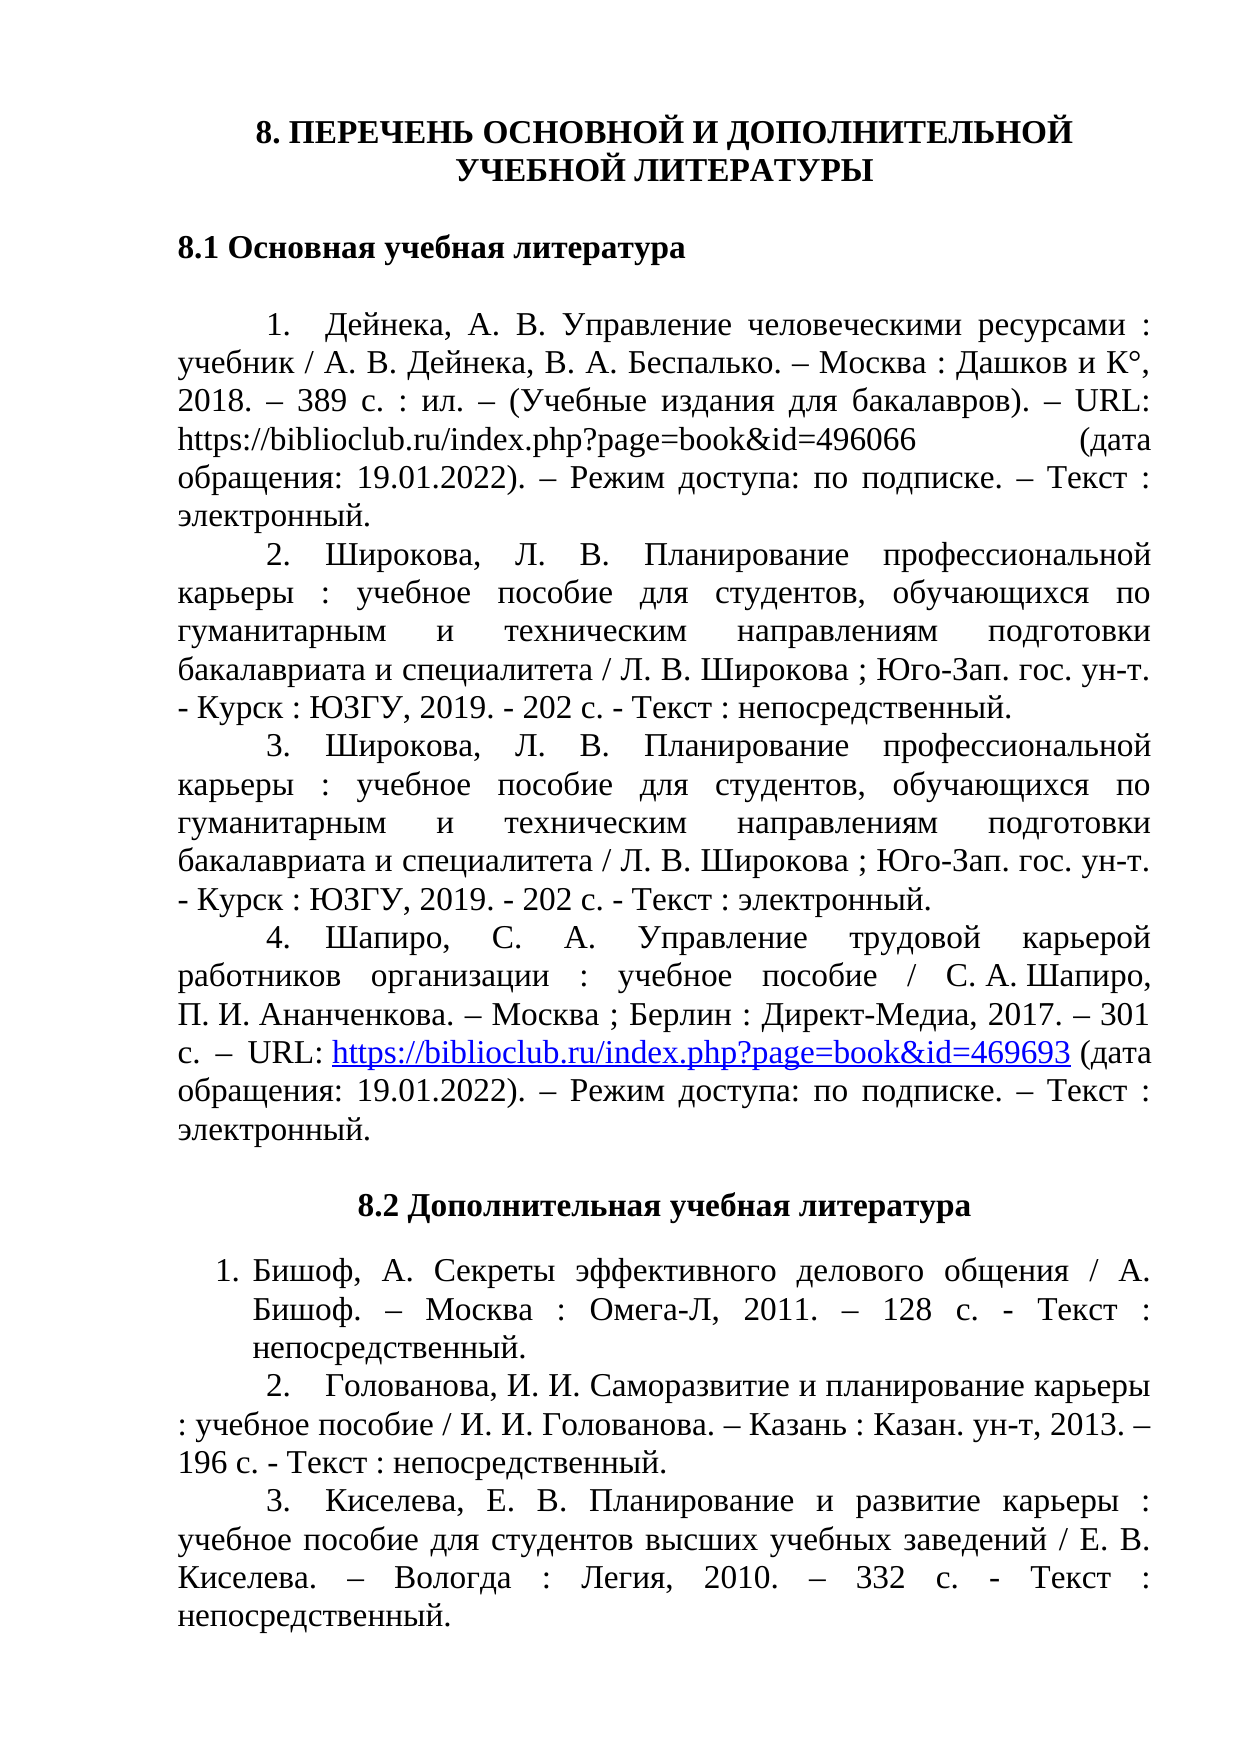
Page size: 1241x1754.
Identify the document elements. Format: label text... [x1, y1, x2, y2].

list 8.2 Дополнительная учебная литература [177, 1186, 1152, 1224]
list Голованова, И. И. Саморазвитие и планирование карьеры : учебное пособие / И. И. Голованова. – Казань : Казан. ун-т, 2013. – 196 с. - Текст : непосредственный. [177, 1365, 1152, 1480]
list Широкова, Л. В. Планирование профессиональной карьеры : учебное пособие для студентов, обучающихся по гуманитарным и техническим направлениям подготовки бакалавриата и специалитета / Л. В. Широкова ; Юго-Зап. гос. ун-т. - Курск : ЮЗГУ, 2019. - 202 с. - Текст : электронный. [177, 726, 1152, 917]
list Широкова, Л. В. Планирование профессиональной карьеры : учебное пособие для студентов, обучающихся по гуманитарным и техническим направлениям подготовки бакалавриата и специалитета / Л. В. Широкова ; Юго-Зап. гос. ун-т. - Курск : ЮЗГУ, 2019. - 202 с. - Текст : непосредственный. [177, 534, 1152, 726]
text 8.1 Основная учебная литература [177, 227, 1152, 266]
list Шапиро, С. А. Управление трудовой карьерой работников организации : учебное пособие / С. А. Шапиро, П. И. Ананченкова. – Москва ; Берлин : Директ-Медиа, 2017. – 301 с. – URL: https://biblioclub.ru/index.php?page=book&id=469693 (дата обращения: 19.01.2022). – Режим доступа: по подписке. – Текст : электронный. [177, 917, 1152, 1147]
subtitle 8. ПЕРЕЧЕНЬ ОСНОВНОЙ И ДОПОЛНИТЕЛЬНОЙ УЧЕБНОЙ ЛИТЕРАТУРЫ [177, 112, 1152, 189]
list Бишоф, А. Секреты эффективного делового общения / А. Бишоф. – Москва : Омега-Л, 2011. – 128 с. - Текст : непосредственный. [215, 1250, 1152, 1365]
list Дейнека, А. В. Управление человеческими ресурсами : учебник / А. В. Дейнека, В. А. Беспалько. – Москва : Дашков и К°, 2018. – 389 с. : ил. – (Учебные издания для бакалавров). – URL: https://biblioclub.ru/index.php?page=book&id=496066 (дата обращения: 19.01.2022). – Режим доступа: по подписке. – Текст : электронный. [177, 304, 1152, 534]
list Киселева, Е. В. Планирование и развитие карьеры : учебное пособие для студентов высших учебных заведений / Е. В. Киселева. – Вологда : Легия, 2010. – 332 с. - Текст : непосредственный. [177, 1480, 1152, 1634]
